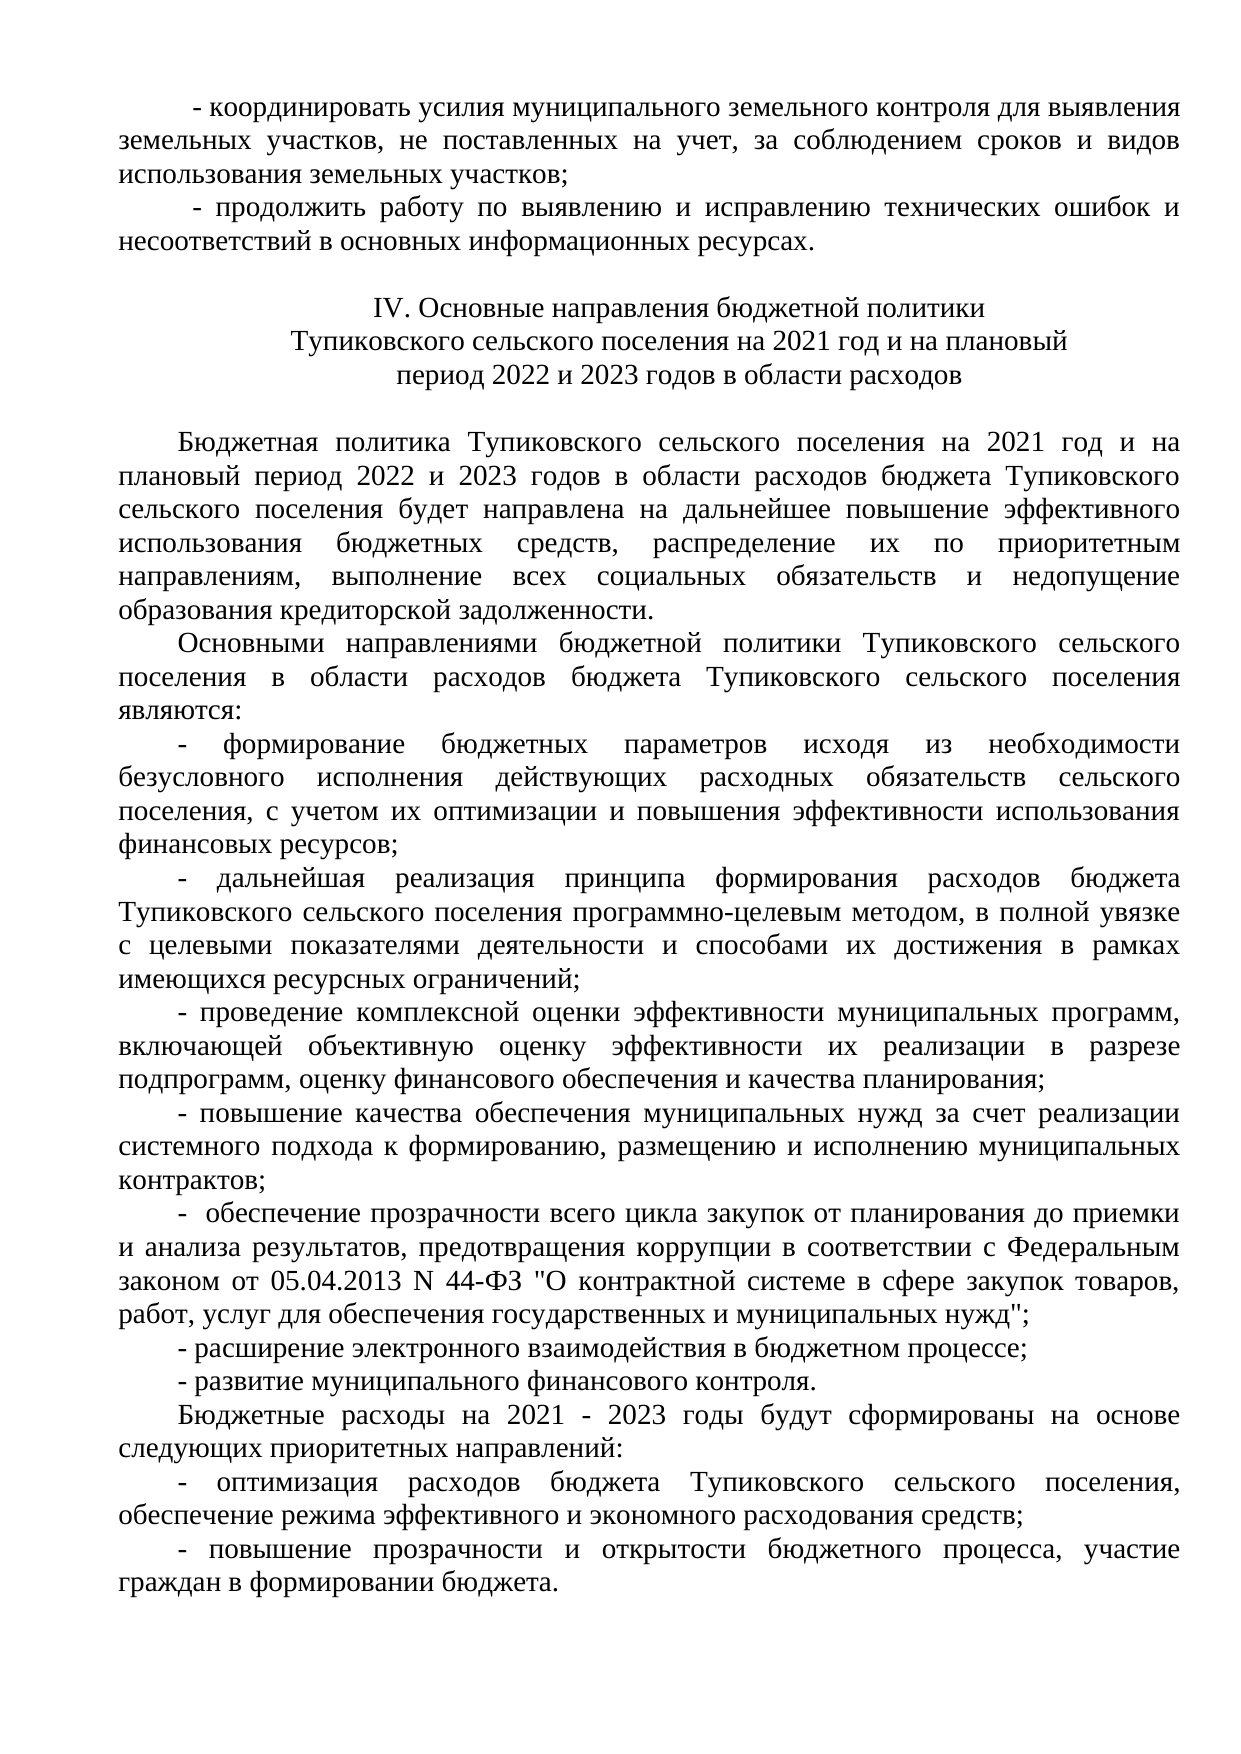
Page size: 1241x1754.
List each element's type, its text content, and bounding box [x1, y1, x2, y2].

text - развитие муниципального финансового контроля. [118, 1363, 1181, 1397]
text - оптимизация расходов бюджета Тупиковского сельского поселения, обеспечение режима эффективного и экономного расходования средств; [118, 1464, 1181, 1531]
text - повышение качества обеспечения муниципальных нужд за счет реализации системного подхода к формированию, размещению и исполнению муниципальных контрактов; [118, 1095, 1181, 1196]
text - повышение прозрачности и открытости бюджетного процесса, участие граждан в формировании бюджета. [118, 1531, 1181, 1598]
text - формирование бюджетных параметров исходя из необходимости безусловного исполнения действующих расходных обязательств сельского поселения, с учетом их оптимизации и повышения эффективности использования финансовых ресурсов; [118, 726, 1181, 860]
text Тупиковского сельского поселения на 2021 год и на плановый [118, 323, 1181, 357]
text период 2022 и 2023 годов в области расходов [118, 357, 1181, 391]
text - расширение электронного взаимодействия в бюджетном процессе; [118, 1330, 1181, 1363]
text Основными направлениями бюджетной политики Тупиковского сельского поселения в области расходов бюджета Тупиковского сельского поселения являются: [118, 625, 1181, 726]
text - обеспечение прозрачности всего цикла закупок от планирования до приемки и анализа результатов, предотвращения коррупции в соответствии с Федеральным законом от 05.04.2013 N 44-ФЗ "О контрактной системе в сфере закупок товаров, работ, услуг для обеспечения государственных и муниципальных нужд"; [118, 1196, 1181, 1330]
text - дальнейшая реализация принципа формирования расходов бюджета Тупиковского сельского поселения программно-целевым методом, в полной увязке с целевыми показателями деятельности и способами их достижения в рамках имеющихся ресурсных ограничений; [118, 860, 1181, 994]
text - продолжить работу по выявлению и исправлению технических ошибок и несоответствий в основных информационных ресурсах. [118, 189, 1181, 256]
text Бюджетная политика Тупиковского сельского поселения на 2021 год и на плановый период 2022 и 2023 годов в области расходов бюджета Тупиковского сельского поселения будет направлена на дальнейшее повышение эффективного использования бюджетных средств, распределение их по приоритетным направлениям, выполнение всех социальных обязательств и недопущение образования кредиторской задолженности. [118, 424, 1181, 625]
text Бюджетные расходы на 2021 - 2023 годы будут сформированы на основе следующих приоритетных направлений: [118, 1397, 1181, 1464]
text - координировать усилия муниципального земельного контроля для выявления земельных участков, не поставленных на учет, за соблюдением сроков и видов использования земельных участков; [118, 89, 1181, 189]
text - проведение комплексной оценки эффективности муниципальных программ, включающей объективную оценку эффективности их реализации в разрезе подпрограмм, оценку финансового обеспечения и качества планирования; [118, 994, 1181, 1095]
text IV. Основные направления бюджетной политики [118, 290, 1181, 323]
